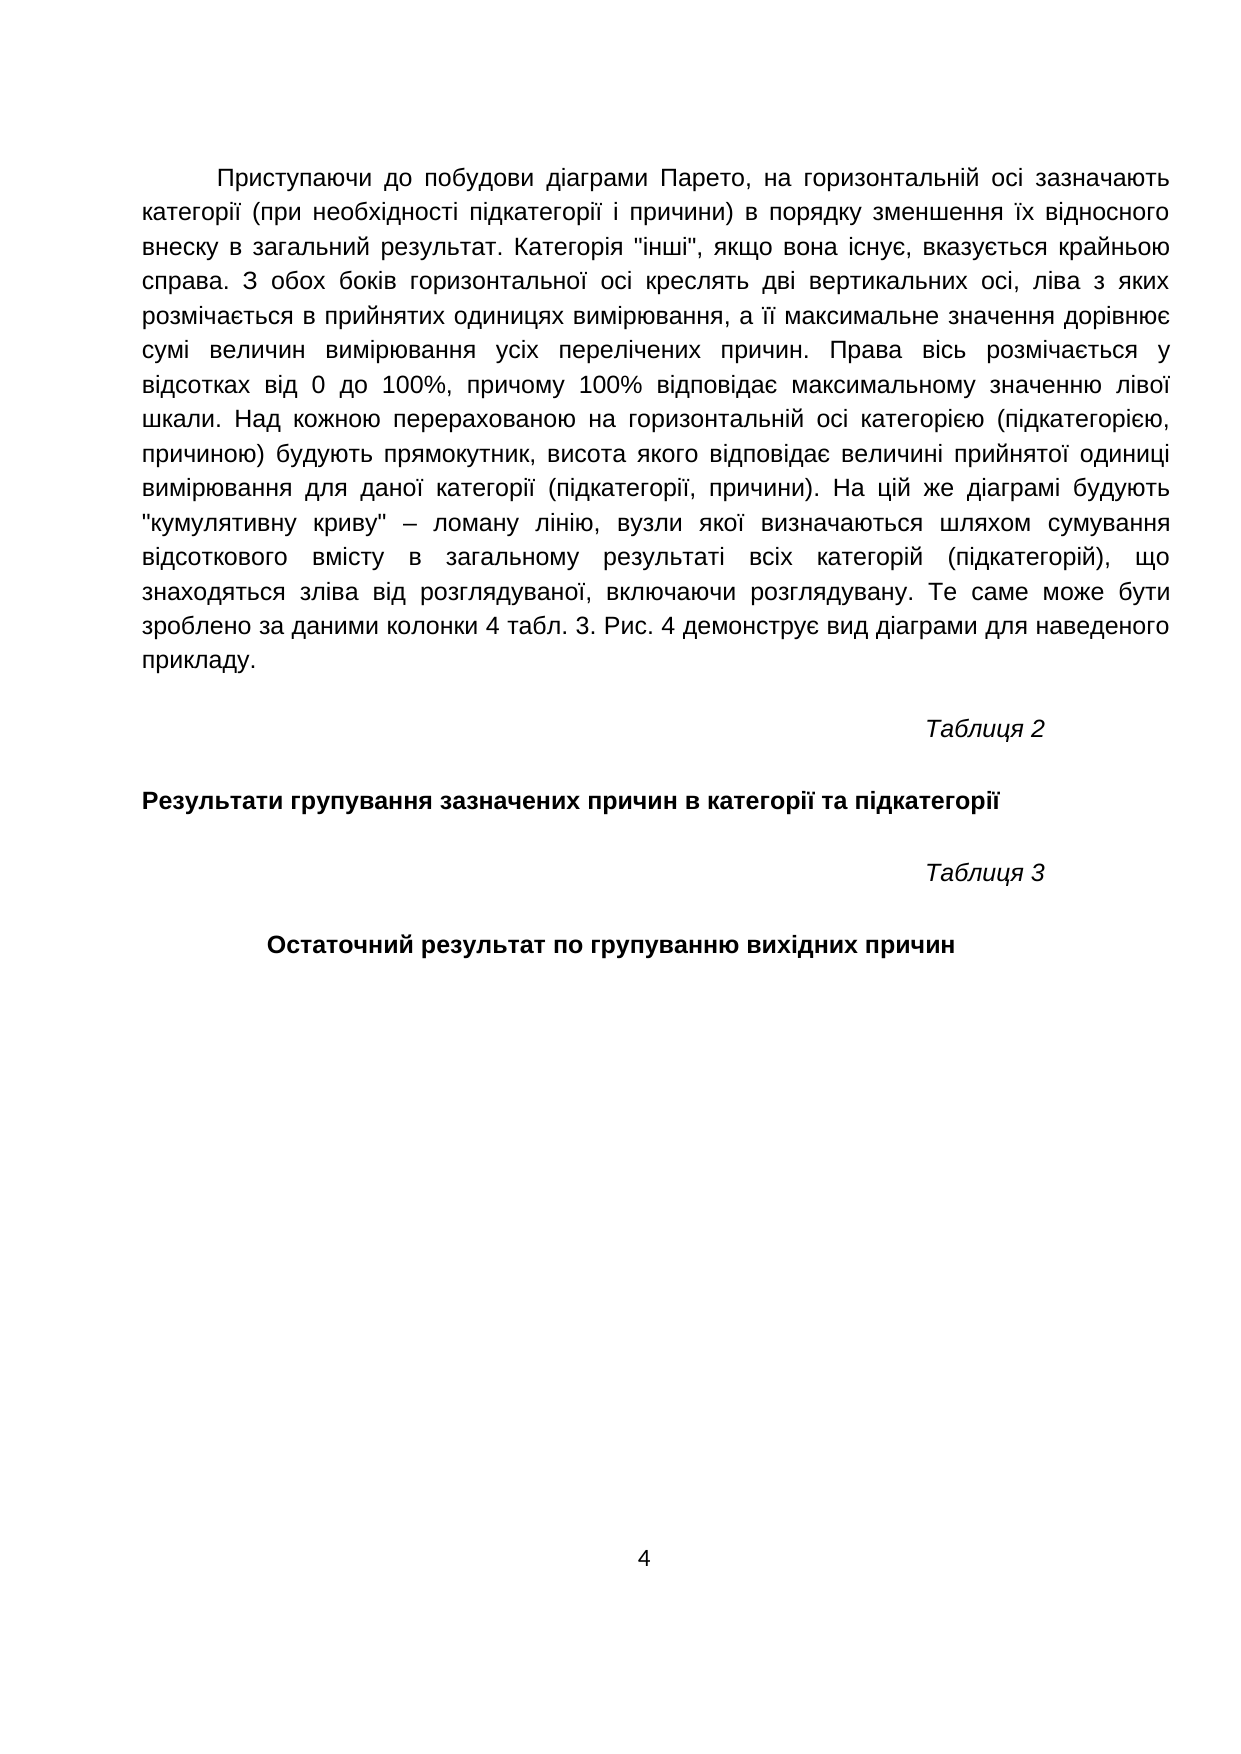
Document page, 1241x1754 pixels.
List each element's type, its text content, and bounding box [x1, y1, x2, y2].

text Приступаючи до побудови діаграми Парето, на горизонтальній осі зазначають категорії (при необхідності підкатегорії і причини) в порядку зменшення їх відносного внеску в загальний результат. Категорія "інші", якщо вона існує, вказується крайньою справа. З обох боків горизонтальної осі креслять дві вертикальних осі, ліва з яких розмічається в прийнятих одиницях вимірювання, а її максимальне значення дорівнює сумі величин вимірювання усіх перелічених причин. Права вісь розмічається у відсотках від 0 до 100%, причому 100% відповідає максимальному значенню лівої шкали. Над кожною перерахованою на горизонтальній осі категорією (підкатегорією, причиною) будують прямокутник, висота якого відповідає величині прийнятої одиниці вимірювання для даної категорії (підкатегорії, причини). На цій же діаграмі будують "кумулятивну криву" – ломану лінію, вузли якої визначаються шляхом сумування відсоткового вмісту в загальному результаті всіх категорій (підкатегорій), що знаходяться зліва від розглядуваної, включаючи розглядувану. Те саме може бути зроблено за даними колонки 4 табл. 3. Рис. 4 демонструє вид діаграми для наведеного прикладу. [142, 163, 1171, 674]
text Таблиця 2 [925, 714, 1171, 743]
text Результати групування зазначених причин в категорії та підкатегорії [142, 786, 1171, 815]
text Таблиця 3 [925, 858, 1171, 887]
text Остаточний результат по групуванню вихідних причин [267, 930, 1171, 959]
